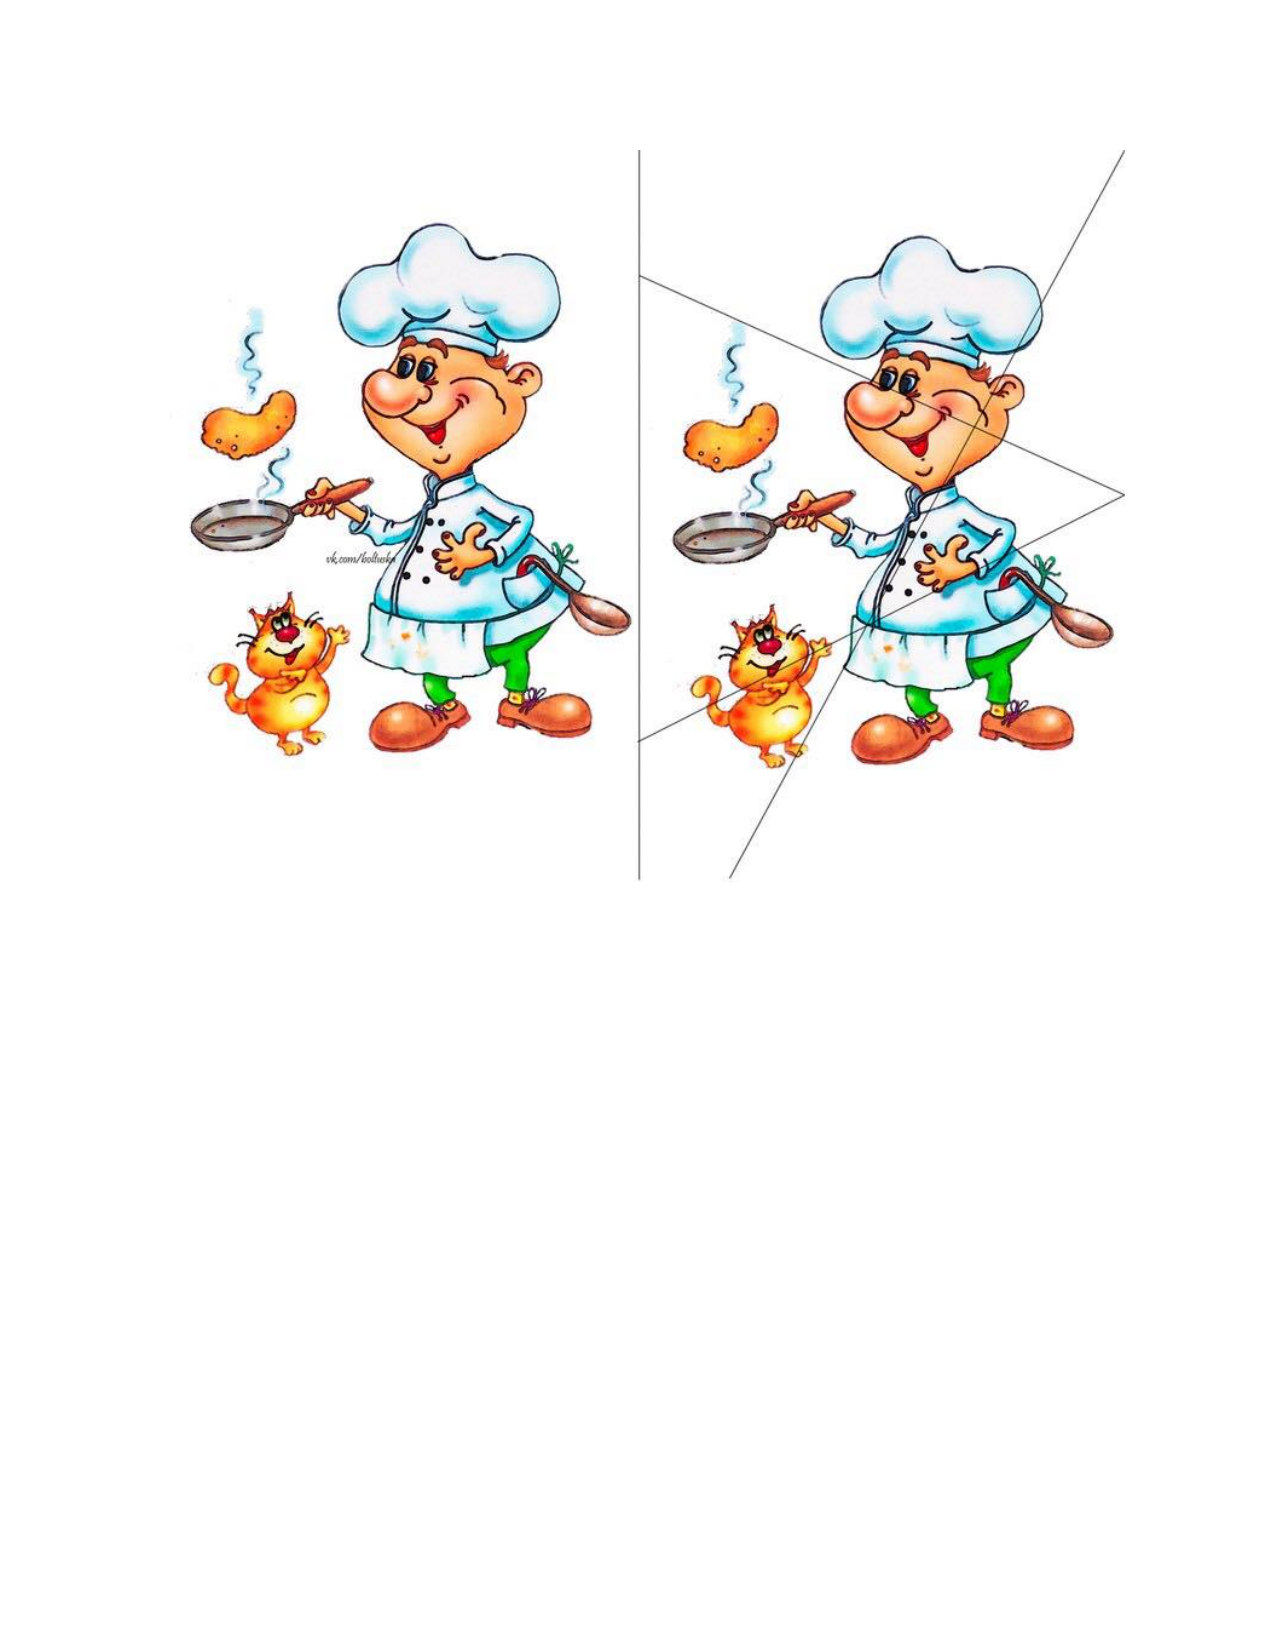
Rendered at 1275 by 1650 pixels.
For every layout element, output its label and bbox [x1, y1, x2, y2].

picture [150, 150, 1125, 882]
